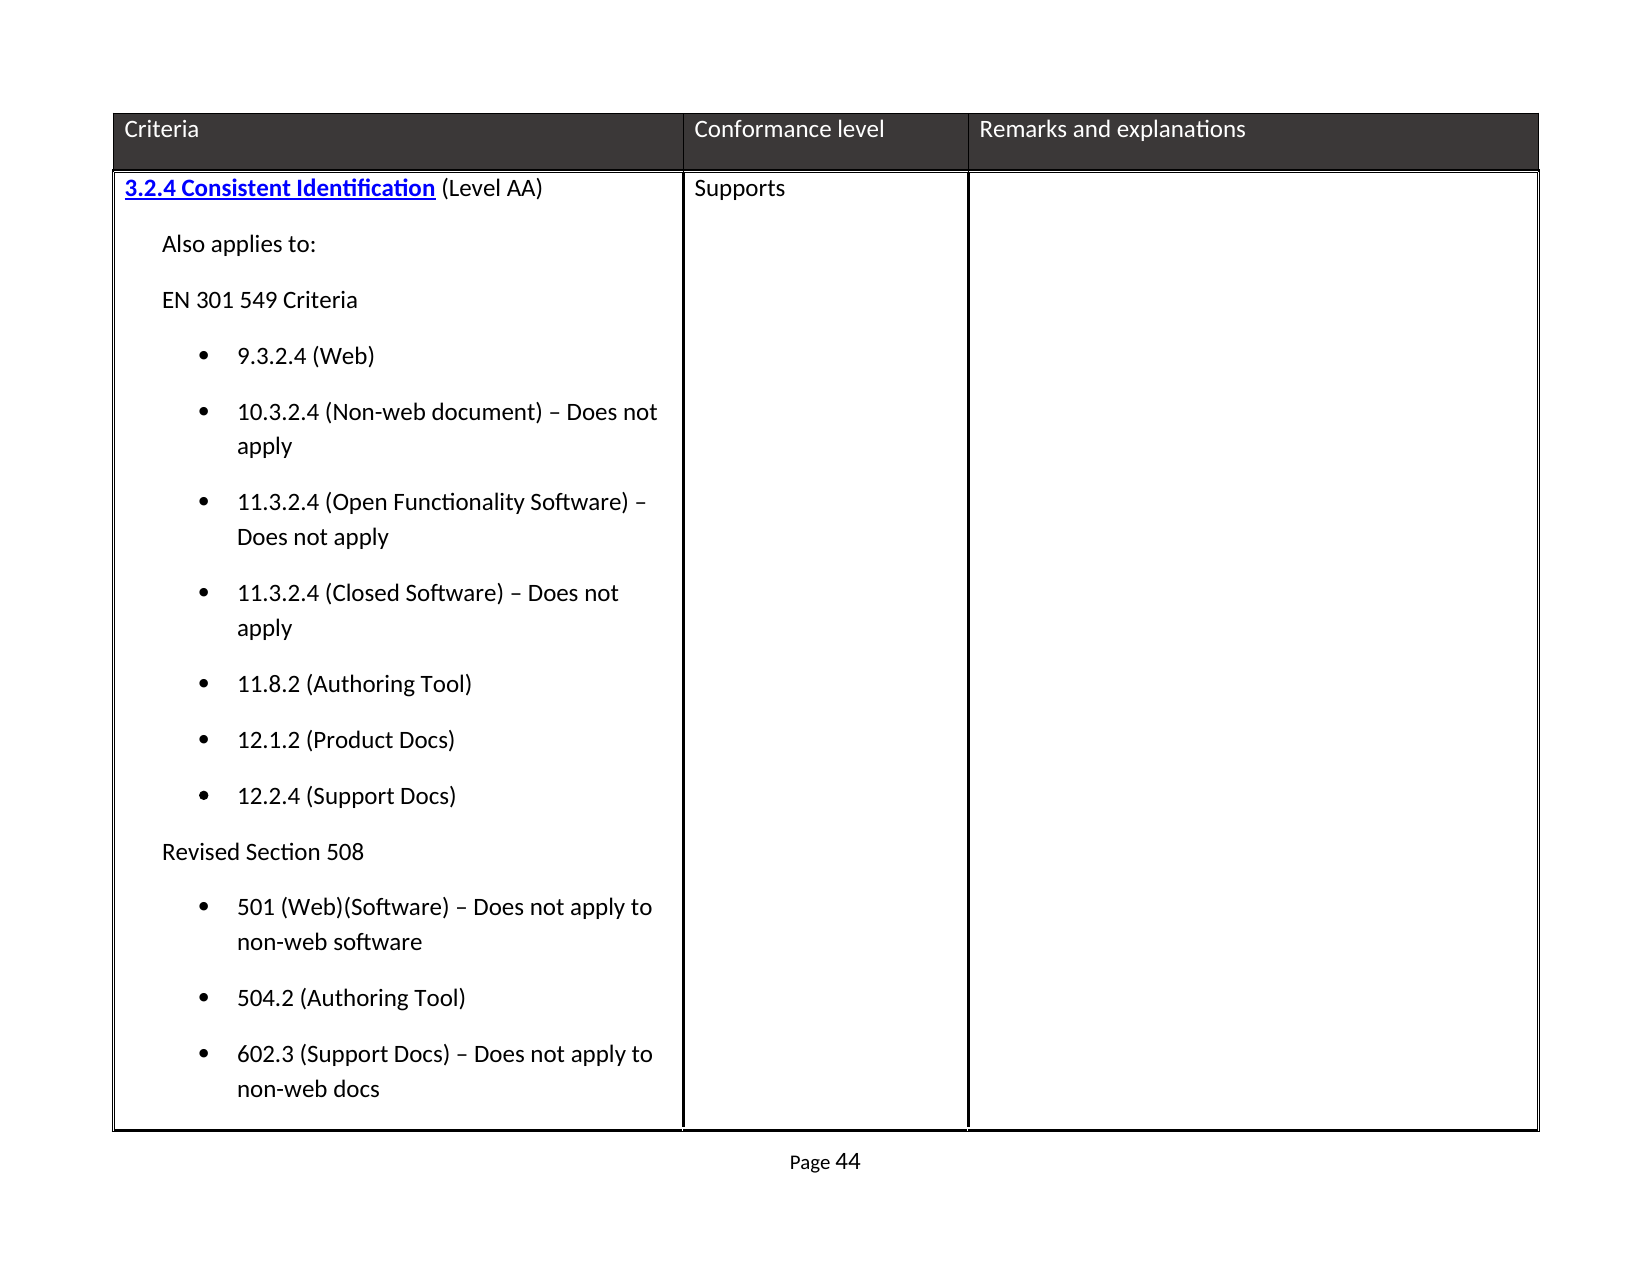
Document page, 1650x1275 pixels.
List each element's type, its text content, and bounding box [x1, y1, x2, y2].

table_cell [968, 173, 1537, 1129]
table_header Conformance level [684, 114, 968, 169]
table_header Criteria [114, 114, 683, 169]
table_cell 3.2.4 Consistent Identification (Level AA) Also applies to: EN 301 549 Criteria 9.3.2.4 (Web) 10.3.2.4 (Non-web document) – Does not apply 11.3.2.4 (Open Functionality Software) – Does not apply 11.3.2.4 (Closed Software) – Does not apply 11.8.2 (Authoring Tool) 12.1.2 (Product Docs) 12.2.4 (Support Docs) Revised Section 508 501 (Web)(Software) – Does not apply to non-web software 504.2 (Authoring Tool) 602.3 (Support Docs) – Does not apply to non-web docs [115, 173, 683, 1129]
table_header Remarks and explanations [969, 114, 1538, 169]
table_cell Supports [683, 173, 968, 1129]
